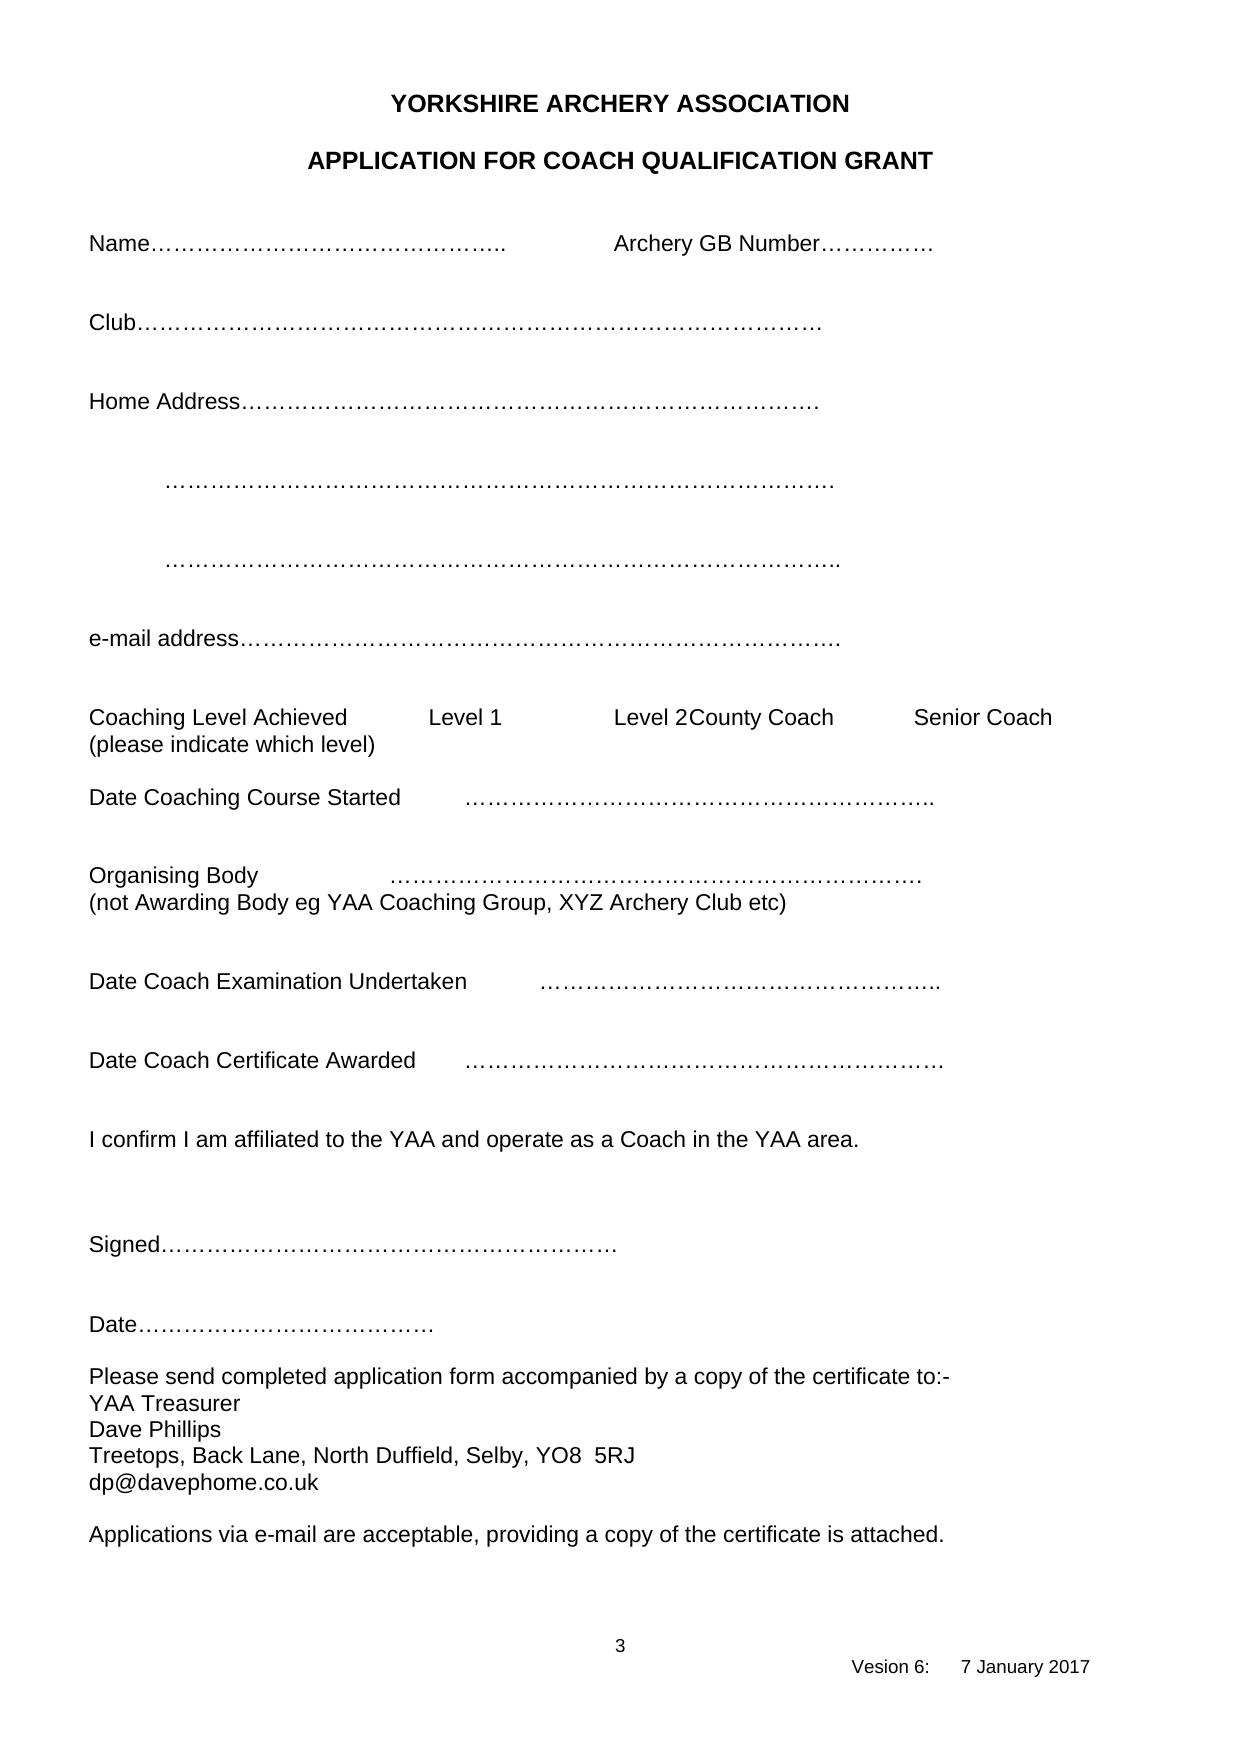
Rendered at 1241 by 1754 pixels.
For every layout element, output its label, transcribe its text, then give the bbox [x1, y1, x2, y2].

text Date………………………………… [89, 1311, 1152, 1337]
text Applications via e-mail are acceptable, providing a copy of the certificate is attached. [89, 1521, 1152, 1548]
text Club……………………………………………………………………………… [89, 309, 1152, 335]
text YORKSHIRE ARCHERY ASSOCIATION [89, 89, 1152, 117]
text Please send completed application form accompanied by a copy of the certificate to:- [89, 1363, 1152, 1389]
text ……………………………………………………………………………. [89, 467, 1152, 493]
text Coaching Level Achieved Level 1 Level 2 County Coach Senior Coach [89, 704, 1152, 731]
text Organising Body ……………………………………………………………. [89, 862, 1152, 889]
text e-mail address……………………………………………………………………. [89, 625, 1152, 652]
text Date Coach Certificate Awarded ……………………………………………………… [89, 1047, 1152, 1073]
text (not Awarding Body eg YAA Coaching Group, XYZ Archery Club etc) [89, 889, 1152, 915]
text APPLICATION FOR COACH QUALIFICATION GRANT [89, 146, 1152, 175]
text Dave Phillips [89, 1416, 1152, 1442]
text Treetops, Back Lane, North Duffield, Selby, YO8 5RJ [89, 1442, 1152, 1469]
text Signed…………………………………………………… [89, 1231, 1152, 1258]
text YAA Treasurer [89, 1389, 1152, 1416]
text I confirm I am affiliated to the YAA and operate as a Coach in the YAA area. [89, 1126, 1152, 1152]
text Home Address…………………………………………………………………. [89, 388, 1152, 414]
text (please indicate which level) [89, 731, 1152, 757]
text Date Coach Examination Undertaken …………………………………………….. [89, 968, 1152, 994]
text …………………………………………………………………………….. [89, 546, 1152, 573]
text dp@davephome.co.uk [89, 1469, 1152, 1495]
text Date Coaching Course Started …………………………………………………….. [89, 783, 1152, 810]
text Name……………………………………….. Archery GB Number…………… [89, 230, 1152, 256]
